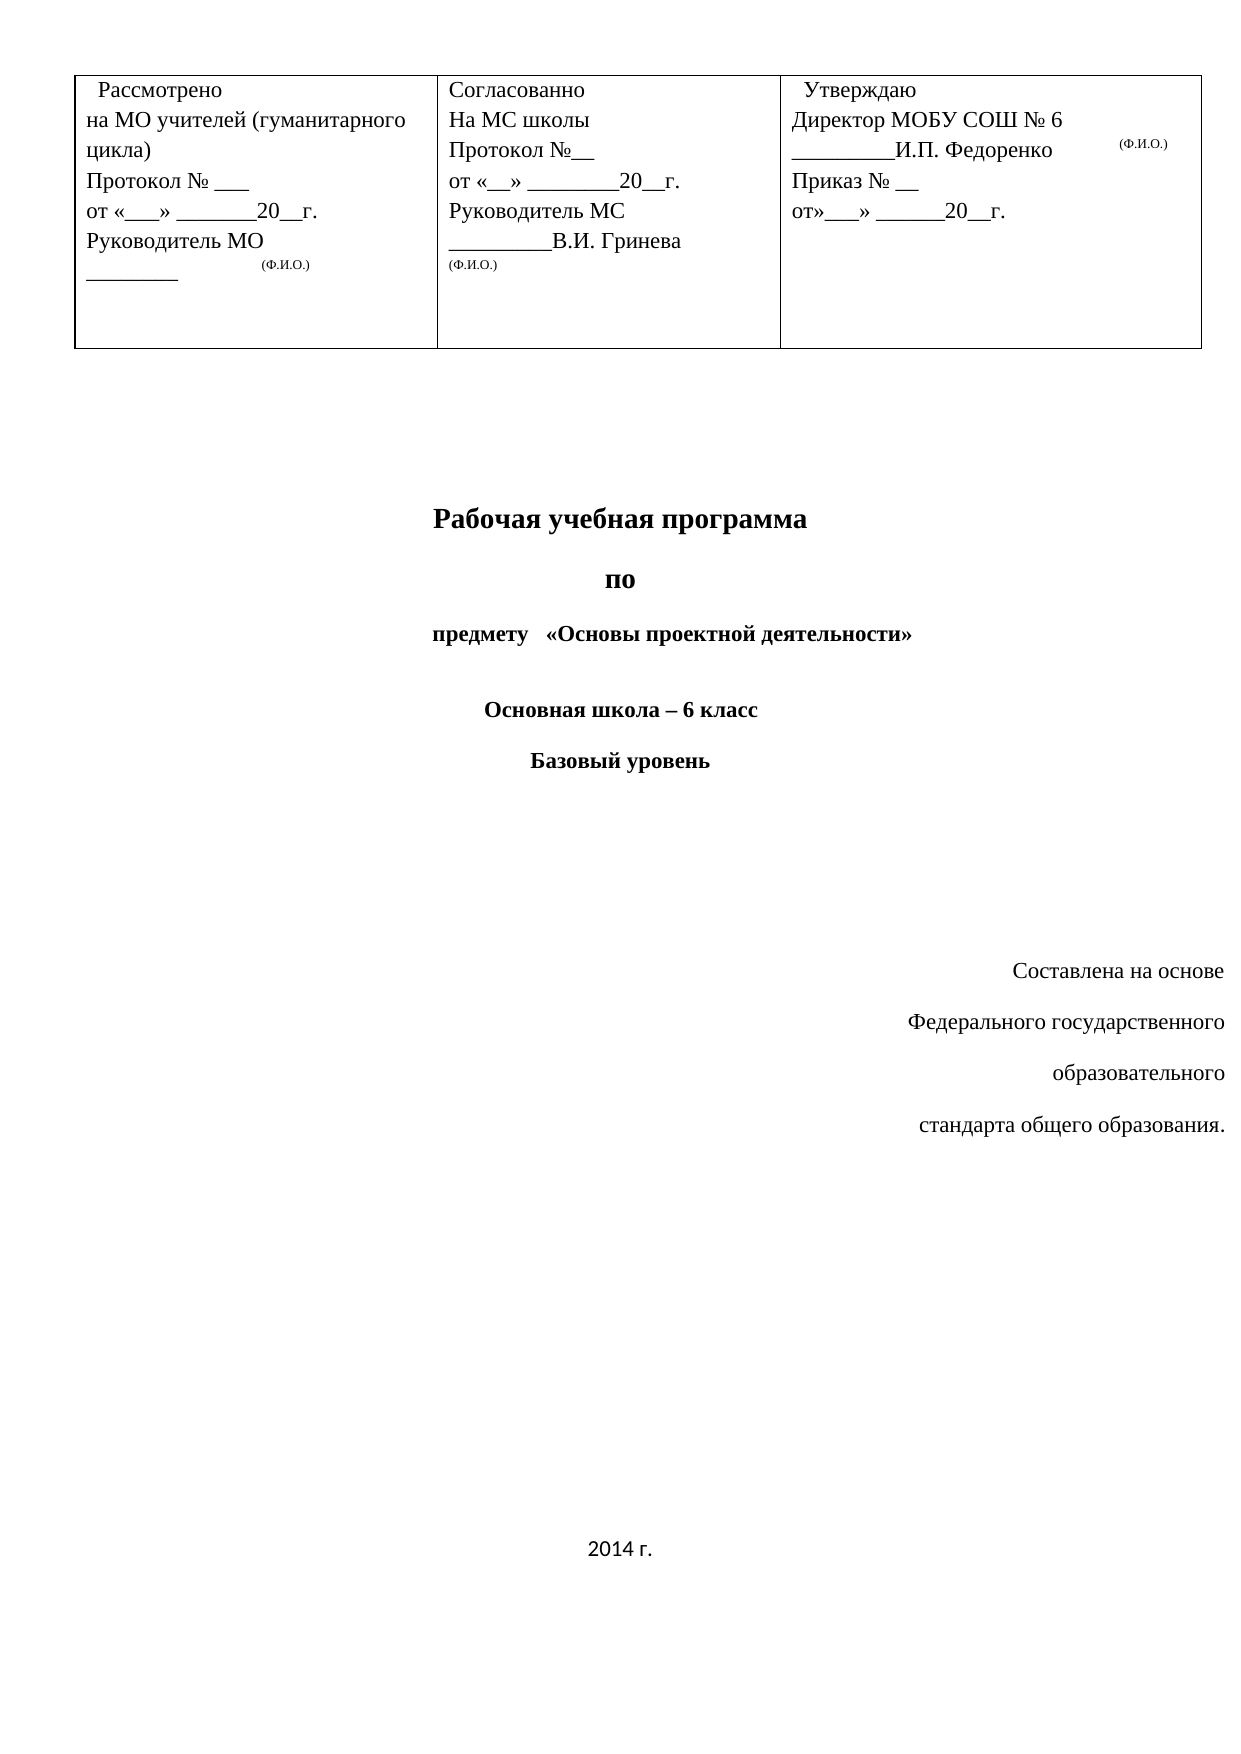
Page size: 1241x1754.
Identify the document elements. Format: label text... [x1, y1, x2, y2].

table_header Рассмотрено на МО учителей (гуманитарного цикла) Протокол № ___ от «___» _______20__г. Руководитель МО ________ (Ф.И.О.) [76, 76, 437, 348]
table_header Согласованно На МС школы Протокол №__ от «__» ________20__г. Руководитель МС _________В.И. Гринева (Ф.И.О.) [438, 76, 780, 348]
table_header Утверждаю Директор МОБУ СОШ № 6 _________И.П. Федоренко (Ф.И.О.) Приказ № __ от»___» ______20__г. [781, 76, 1201, 348]
